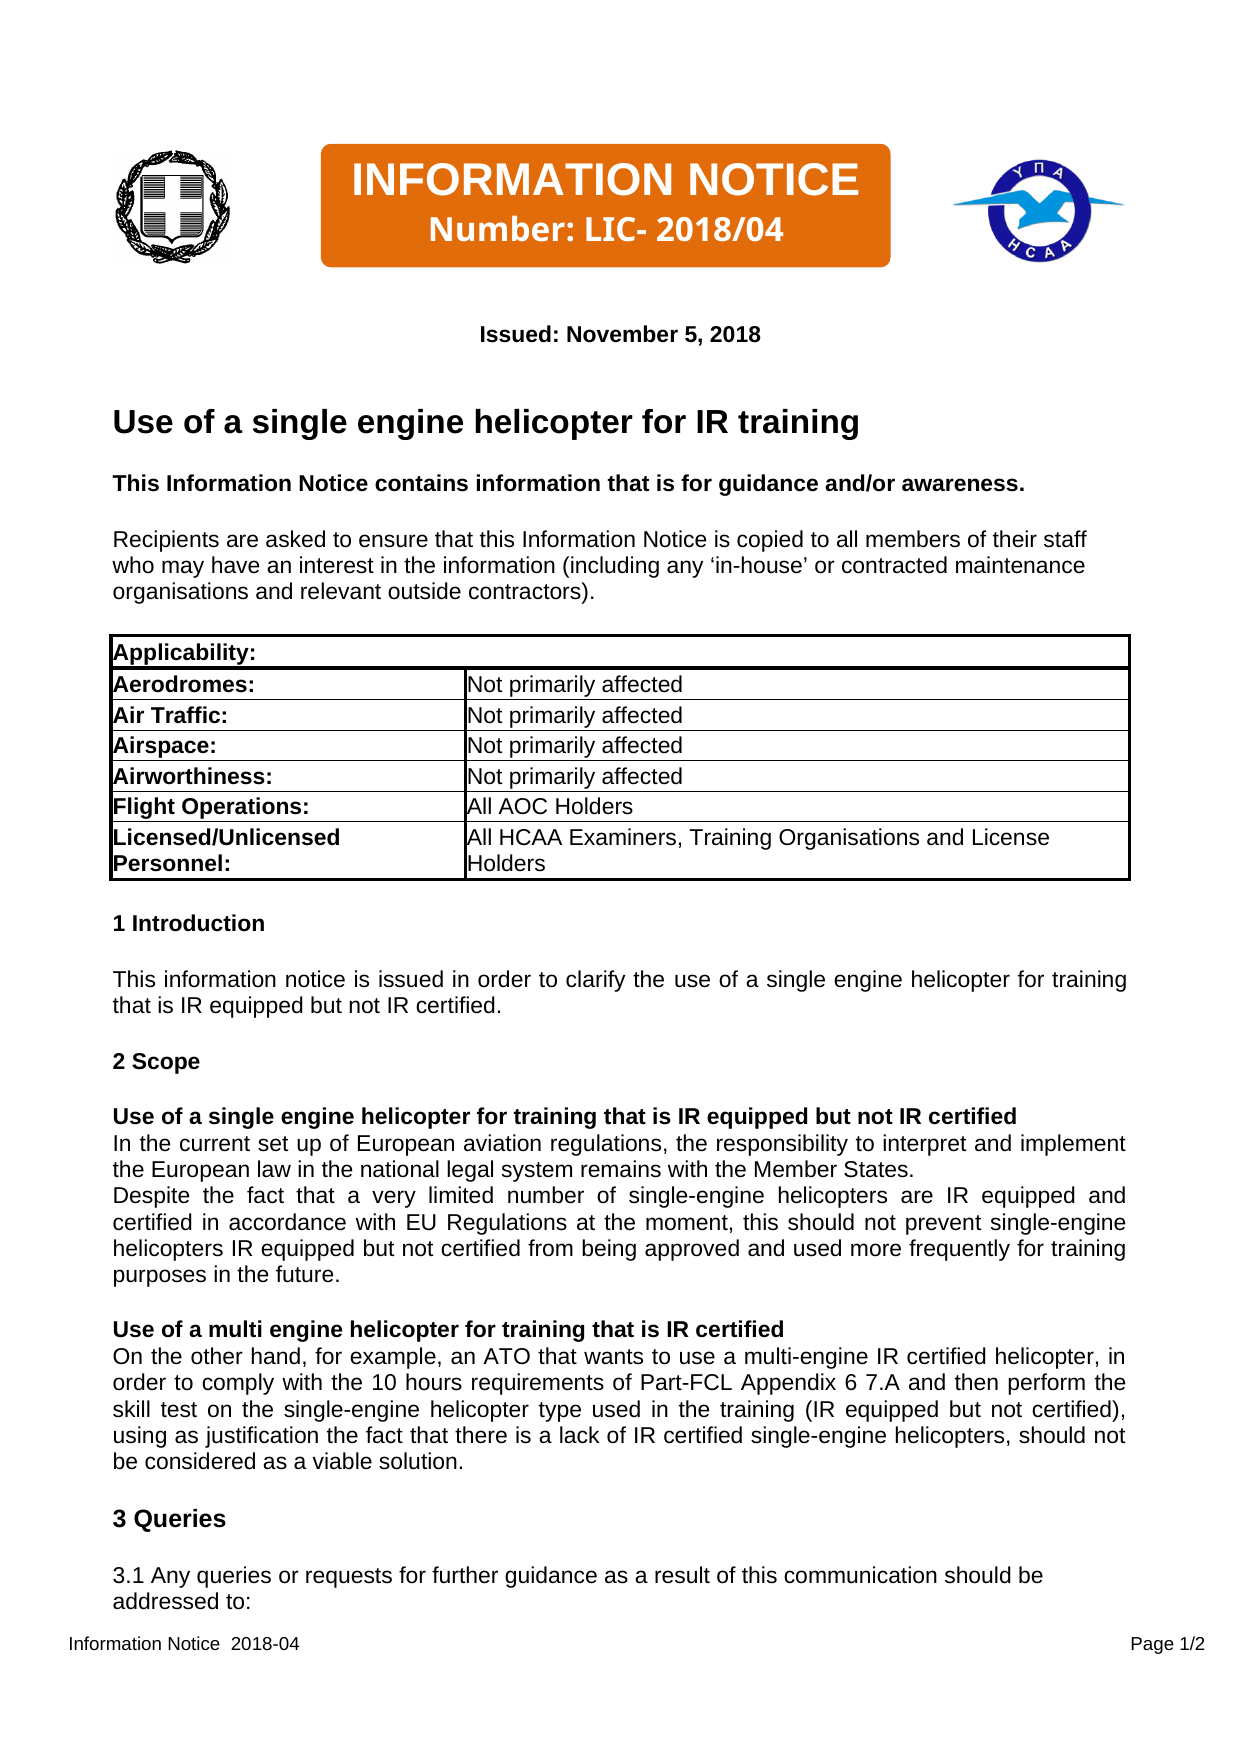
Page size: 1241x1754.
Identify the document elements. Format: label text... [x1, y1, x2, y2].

table_cell Not primarily affected [467, 700, 1128, 729]
text 3 Queries [112, 1504, 1128, 1532]
text In the current set up of European aviation regulations, the responsibility to interpret and implement the European law in the national legal system remains with the Member States. [112, 1129, 1128, 1182]
table_cell Aerodromes: [113, 670, 464, 699]
picture [112, 150, 233, 266]
text 1 Introduction [112, 910, 1128, 937]
table_cell Flight Operations: [113, 792, 464, 821]
table_cell All AOC Holders [467, 792, 1128, 821]
table_cell Airspace: [113, 731, 464, 760]
text 3.1 Any queries or requests for further guidance as a result of this communication should be addressed to: [112, 1562, 1128, 1614]
text Use of a multi engine helicopter for training that is IR certified [112, 1316, 1128, 1343]
text This information notice is issued in order to clarify the use of a single engine helicopter for training that is IR equipped but not IR certified. [112, 966, 1128, 1018]
text 2 Scope [112, 1048, 1128, 1074]
picture [950, 155, 1128, 266]
text Recipients are asked to ensure that this Information Notice is copied to all members of their staff who may have an interest in the information (including any ‘in-house’ or contracted maintenance organisations and relevant outside contractors). [112, 526, 1128, 605]
table_cell Air Traffic: [113, 700, 464, 729]
text This Information Notice contains information that is for guidance and/or awareness. [112, 470, 1128, 496]
table_cell Not primarily affected [467, 761, 1128, 791]
table_cell Licensed/Unlicensed Personnel: [113, 822, 464, 878]
table_cell All HCAA Examiners, Training Organisations and License Holders [467, 822, 1128, 878]
text On the other hand, for example, an ATO that wants to use a multi-engine IR certified helicopter, in order to comply with the 10 hours requirements of Part-FCL Appendix 6 7.A and then perform the skill test on the single-engine helicopter type used in the training (IR equipped but not certified), using as justification the fact that there is a lack of IR certified single-engine helicopters, should not be considered as a viable solution. [112, 1343, 1128, 1474]
text Despite the fact that a very limited number of single-engine helicopters are IR equipped and certified in accordance with EU Regulations at the moment, this should not prevent single-engine helicopters IR equipped but not certified from being approved and used more frequently for training purposes in the future. [112, 1182, 1128, 1288]
table_cell Airworthiness: [113, 761, 464, 791]
table_cell Not primarily affected [467, 670, 1128, 699]
text Issued: November 5, 2018 [112, 321, 1128, 347]
text Use of a single engine helicopter for IR training [112, 402, 1128, 441]
table_header Applicability: [113, 637, 1128, 666]
table_cell Not primarily affected [467, 731, 1128, 760]
text Use of a single engine helicopter for training that is IR equipped but not IR certified [112, 1103, 1128, 1129]
